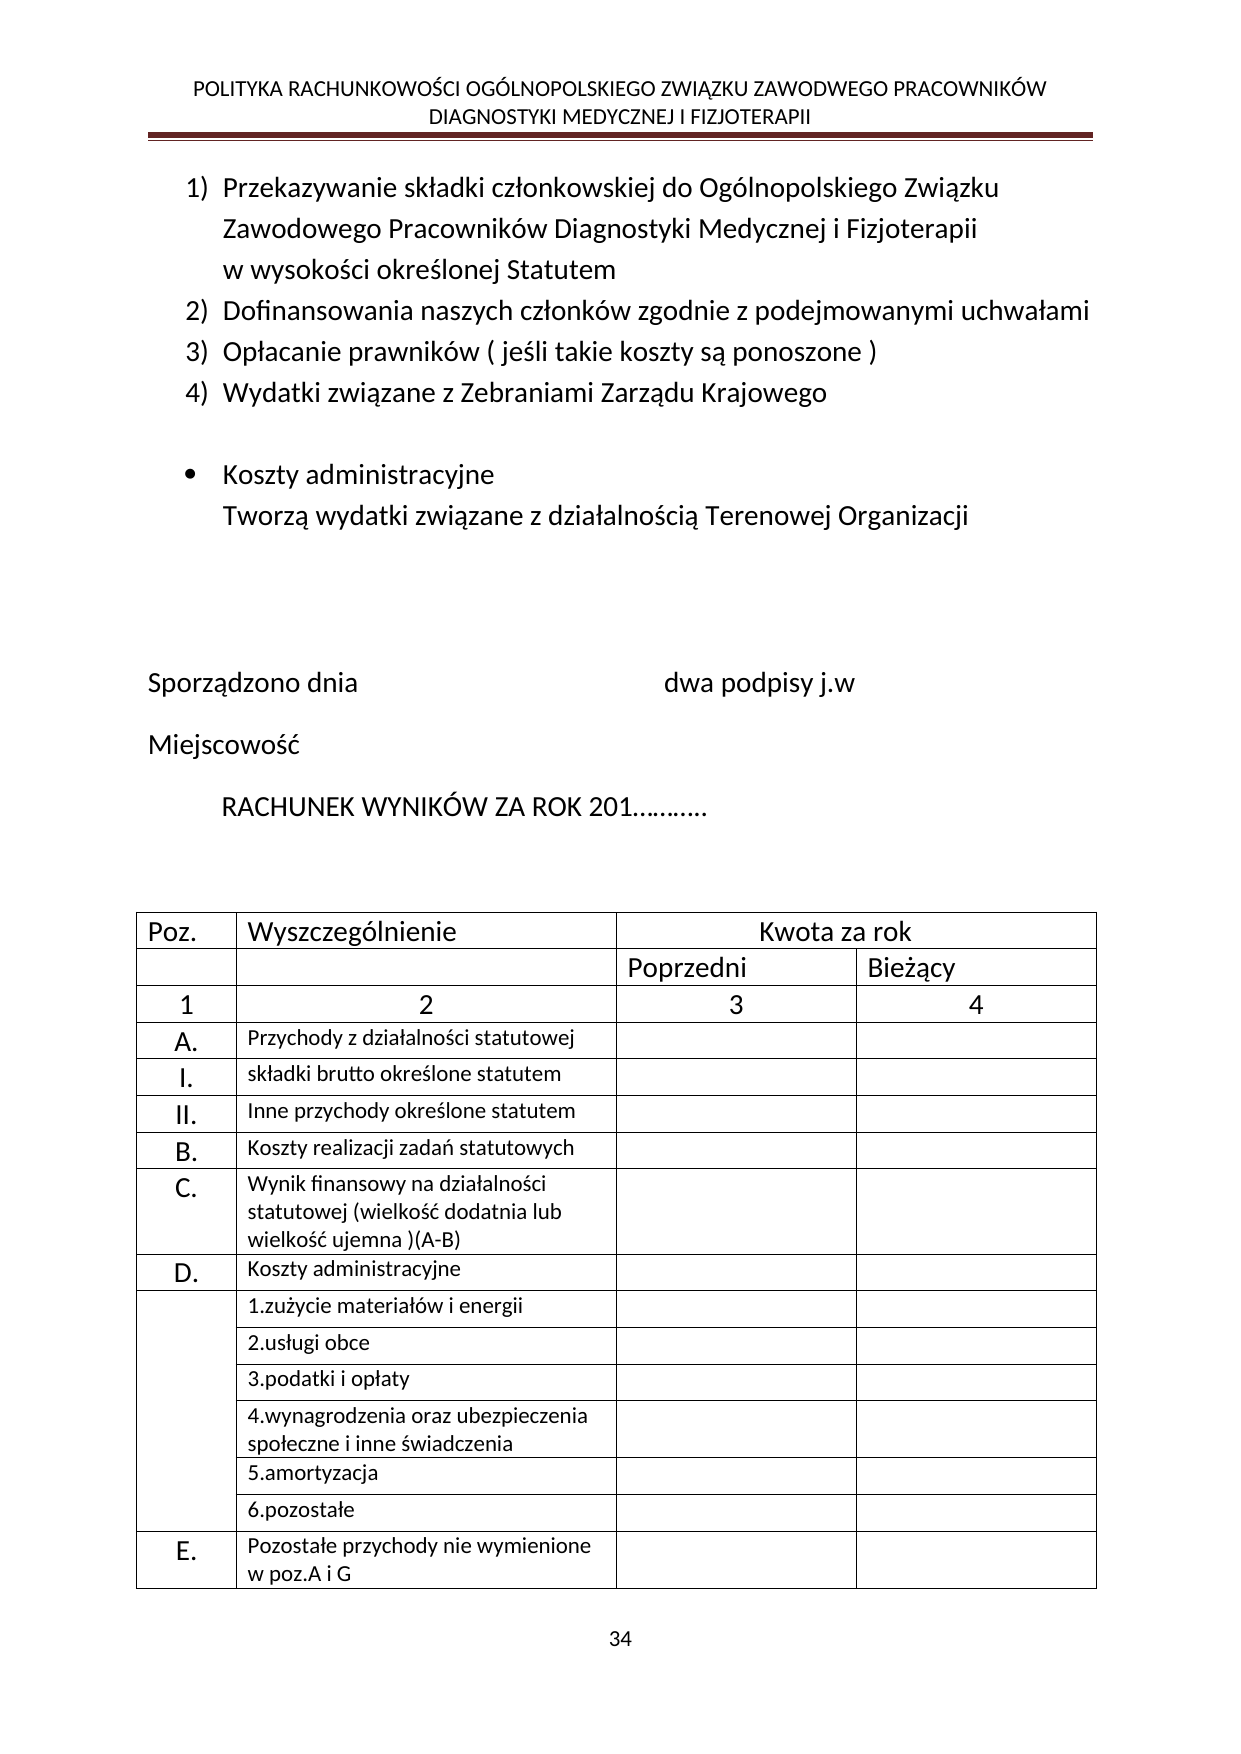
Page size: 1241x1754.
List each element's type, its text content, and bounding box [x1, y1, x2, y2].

table_cell składki brutto określone statutem [237, 1059, 616, 1095]
table_cell [857, 1291, 1096, 1327]
table_cell II. [137, 1096, 236, 1132]
table_cell Koszty administracyjne [237, 1255, 616, 1290]
table_cell Inne przychody określone statutem [237, 1096, 616, 1132]
table_cell [857, 1023, 1096, 1058]
table_cell 6.pozostałe [237, 1495, 616, 1531]
table_cell B. [137, 1133, 236, 1168]
table_cell [617, 1169, 856, 1253]
table_cell [857, 1133, 1096, 1168]
table_cell [137, 949, 236, 985]
table_cell [617, 1365, 856, 1400]
table_cell [617, 1096, 856, 1132]
table_cell 1 [137, 986, 236, 1022]
table_cell 1.zużycie materiałów i energii [237, 1291, 616, 1327]
table_cell [857, 1328, 1096, 1363]
table_cell [857, 1458, 1096, 1494]
table_cell [857, 1532, 1096, 1588]
table_cell 4 [857, 986, 1096, 1022]
table_cell [857, 1059, 1096, 1095]
table_cell Poprzedni [617, 949, 856, 985]
table_cell [617, 1059, 856, 1095]
table_cell [617, 1133, 856, 1168]
table_cell [857, 1495, 1096, 1531]
table_cell C. [137, 1169, 236, 1253]
table_cell Przychody z działalności statutowej [237, 1023, 616, 1058]
table_cell Bieżący [857, 949, 1096, 985]
table_cell [617, 1458, 856, 1494]
table_cell [857, 1401, 1096, 1457]
table_cell Wynik finansowy na działalności statutowej (wielkość dodatnia lub wielkość ujemna )(A-B) [237, 1169, 616, 1253]
table_cell [617, 1532, 856, 1588]
list Dofinansowania naszych członków zgodnie z podejmowanymi uchwałami [185, 292, 1093, 328]
list Opłacanie prawników ( jeśli takie koszty są ponoszone ) [185, 333, 1093, 369]
table_cell [857, 1169, 1096, 1253]
table_cell 3.podatki i opłaty [237, 1365, 616, 1400]
table_cell [857, 1096, 1096, 1132]
table_header Wyszczególnienie [237, 913, 616, 948]
table_cell [857, 1365, 1096, 1400]
table_cell [617, 1023, 856, 1058]
list Tworzą wydatki związane z działalnością Terenowej Organizacji [223, 497, 1093, 532]
table_cell 3 [617, 986, 856, 1022]
table_cell E. [137, 1532, 236, 1588]
list Przekazywanie składki członkowskiej do Ogólnopolskiego Związku Zawodowego Pracowników Diagnostyki Medycznej i Fizjoterapii [185, 169, 1093, 246]
table_cell [617, 1401, 856, 1457]
table_cell Pozostałe przychody nie wymienione w poz.A i G [237, 1532, 616, 1588]
table_cell [617, 1495, 856, 1531]
table_header Poz. [137, 913, 236, 948]
text RACHUNEK WYNIKÓW ZA ROK 201……….. [148, 788, 1093, 824]
table_cell 2.usługi obce [237, 1328, 616, 1363]
table_cell [617, 1291, 856, 1327]
table_cell [237, 949, 616, 985]
table_cell [137, 1291, 236, 1531]
table_cell [617, 1328, 856, 1363]
list Koszty administracyjne [185, 456, 1093, 491]
table_cell [617, 1255, 856, 1290]
table_cell I. [137, 1059, 236, 1095]
table_cell A. [137, 1023, 236, 1058]
table_cell D. [137, 1255, 236, 1290]
table_cell 5.amortyzacja [237, 1458, 616, 1494]
table_cell Koszty realizacji zadań statutowych [237, 1133, 616, 1168]
table_cell [857, 1255, 1096, 1290]
text Sporządzono dnia dwa podpisy j.w [148, 664, 1093, 700]
table_cell 2 [237, 986, 616, 1022]
table_header Kwota za rok [617, 913, 1096, 948]
text Miejscowość [148, 726, 1093, 762]
list w wysokości określonej Statutem [223, 251, 1093, 287]
table_cell 4.wynagrodzenia oraz ubezpieczenia społeczne i inne świadczenia [237, 1401, 616, 1457]
list Wydatki związane z Zebraniami Zarządu Krajowego [185, 374, 1093, 409]
